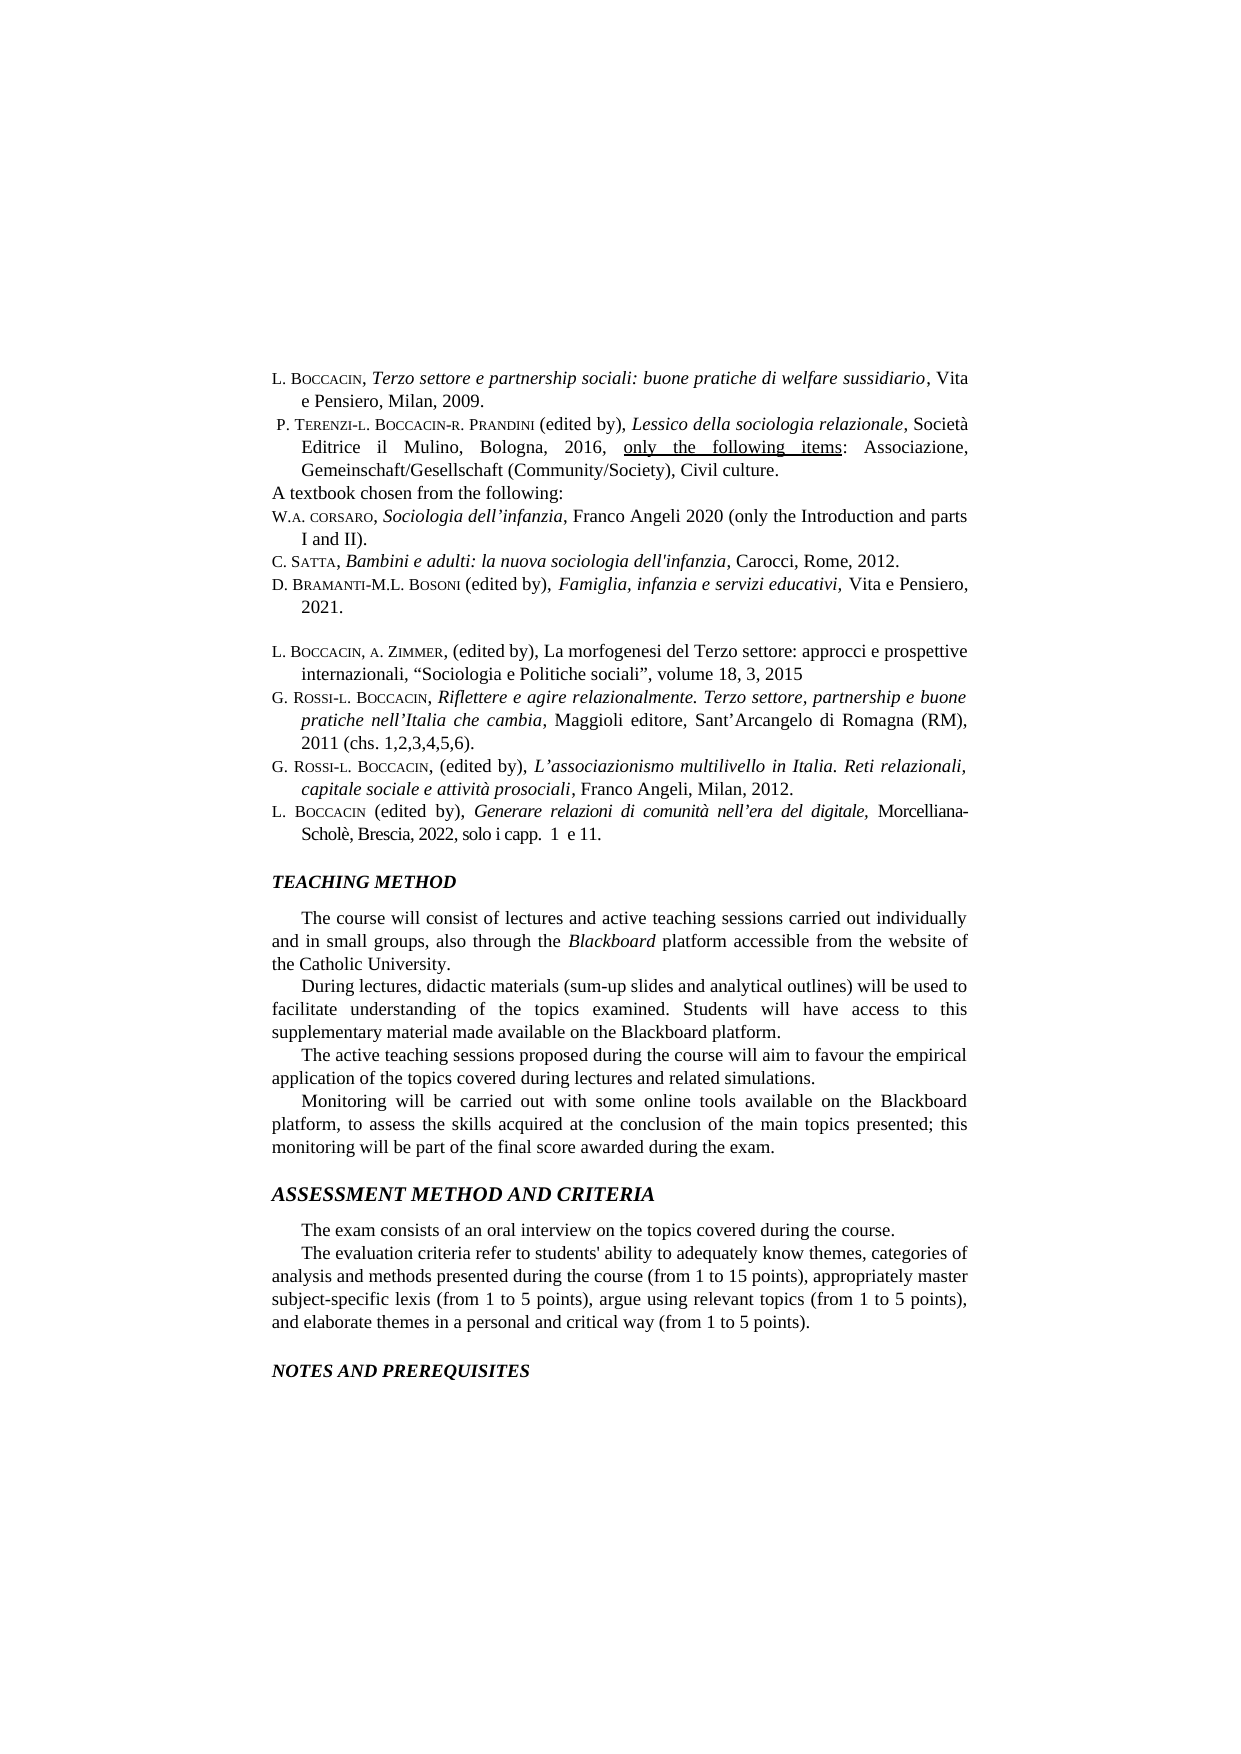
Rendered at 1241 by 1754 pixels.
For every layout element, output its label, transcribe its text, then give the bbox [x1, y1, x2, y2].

text P. Terenzi-l. Boccacin-r. Prandini (edited by), Lessico della sociologia relazionale, Società Editrice il Mulino, Bologna, 2016, only the following items: Associazione, Gemeinschaft/Gesellschaft (Community/Society), Civil culture. [272, 412, 968, 481]
text G. Rossi-l. Boccacin, Riflettere e agire relazionalmente. Terzo settore, partnership e buone pratiche nell’Italia che cambia, Maggioli editore, Sant’Arcangelo di Romagna (RM), 2011 (chs. 1,2,3,4,5,6). [272, 685, 968, 754]
text L. Boccacin, a. Zimmer, (edited by), La morfogenesi del Terzo settore: approcci e prospettive internazionali, “Sociologia e Politiche sociali”, volume 18, 3, 2015 [272, 639, 968, 685]
text L. Boccacin, Terzo settore e partnership sociali: buone pratiche di welfare sussidiario, Vita e Pensiero, Milan, 2009. [272, 366, 968, 412]
text G. Rossi-l. Boccacin, (edited by), L’associazionismo multilivello in Italia. Reti relazionali, capitale sociale e attività prosociali, Franco Angeli, Milan, 2012. [272, 754, 968, 799]
text The evaluation criteria refer to students' ability to adequately know themes, categories of analysis and methods presented during the course (from 1 to 15 points), appropriately master subject-specific lexis (from 1 to 5 points), argue using relevant topics (from 1 to 5 points), and elaborate themes in a personal and critical way (from 1 to 5 points). [272, 1241, 968, 1333]
text L. Boccacin (edited by), Generare relazioni di comunità nell’era del digitale, Morcelliana-Scholè, Brescia, 2022, solo i capp. 1 e 11. [272, 799, 968, 845]
text The active teaching sessions proposed during the course will aim to favour the empirical application of the topics covered during lectures and related simulations. [272, 1043, 968, 1089]
text Monitoring will be carried out with some online tools available on the Blackboard platform, to assess the skills acquired at the conclusion of the main topics presented; this monitoring will be part of the final score awarded during the exam. [272, 1089, 968, 1158]
text During lectures, didactic materials (sum-up slides and analytical outlines) will be used to facilitate understanding of the topics examined. Students will have access to this supplementary material made available on the Blackboard platform. [272, 974, 968, 1043]
text W.a. corsaro, Sociologia dell’infanzia, Franco Angeli 2020 (only the Introduction and parts I and II). [272, 504, 968, 549]
text C. Satta, Bambini e adulti: la nuova sociologia dell'infanzia, Carocci, Rome, 2012. [272, 549, 968, 572]
text The exam consists of an oral interview on the topics covered during the course. [272, 1218, 968, 1241]
text The course will consist of lectures and active teaching sessions carried out individually and in small groups, also through the Blackboard platform accessible from the website of the Catholic University. [272, 906, 968, 974]
text A textbook chosen from the following: [272, 481, 968, 504]
text D. Bramanti-M.L. Bosoni (edited by), Famiglia, infanzia e servizi educativi, Vita e Pensiero, 2021. [272, 572, 968, 618]
text ASSESSMENT METHOD AND CRITERIA [272, 1183, 968, 1206]
text TEACHING METHOD [272, 870, 968, 893]
text NOTES AND PREREQUISITES [272, 1358, 968, 1383]
